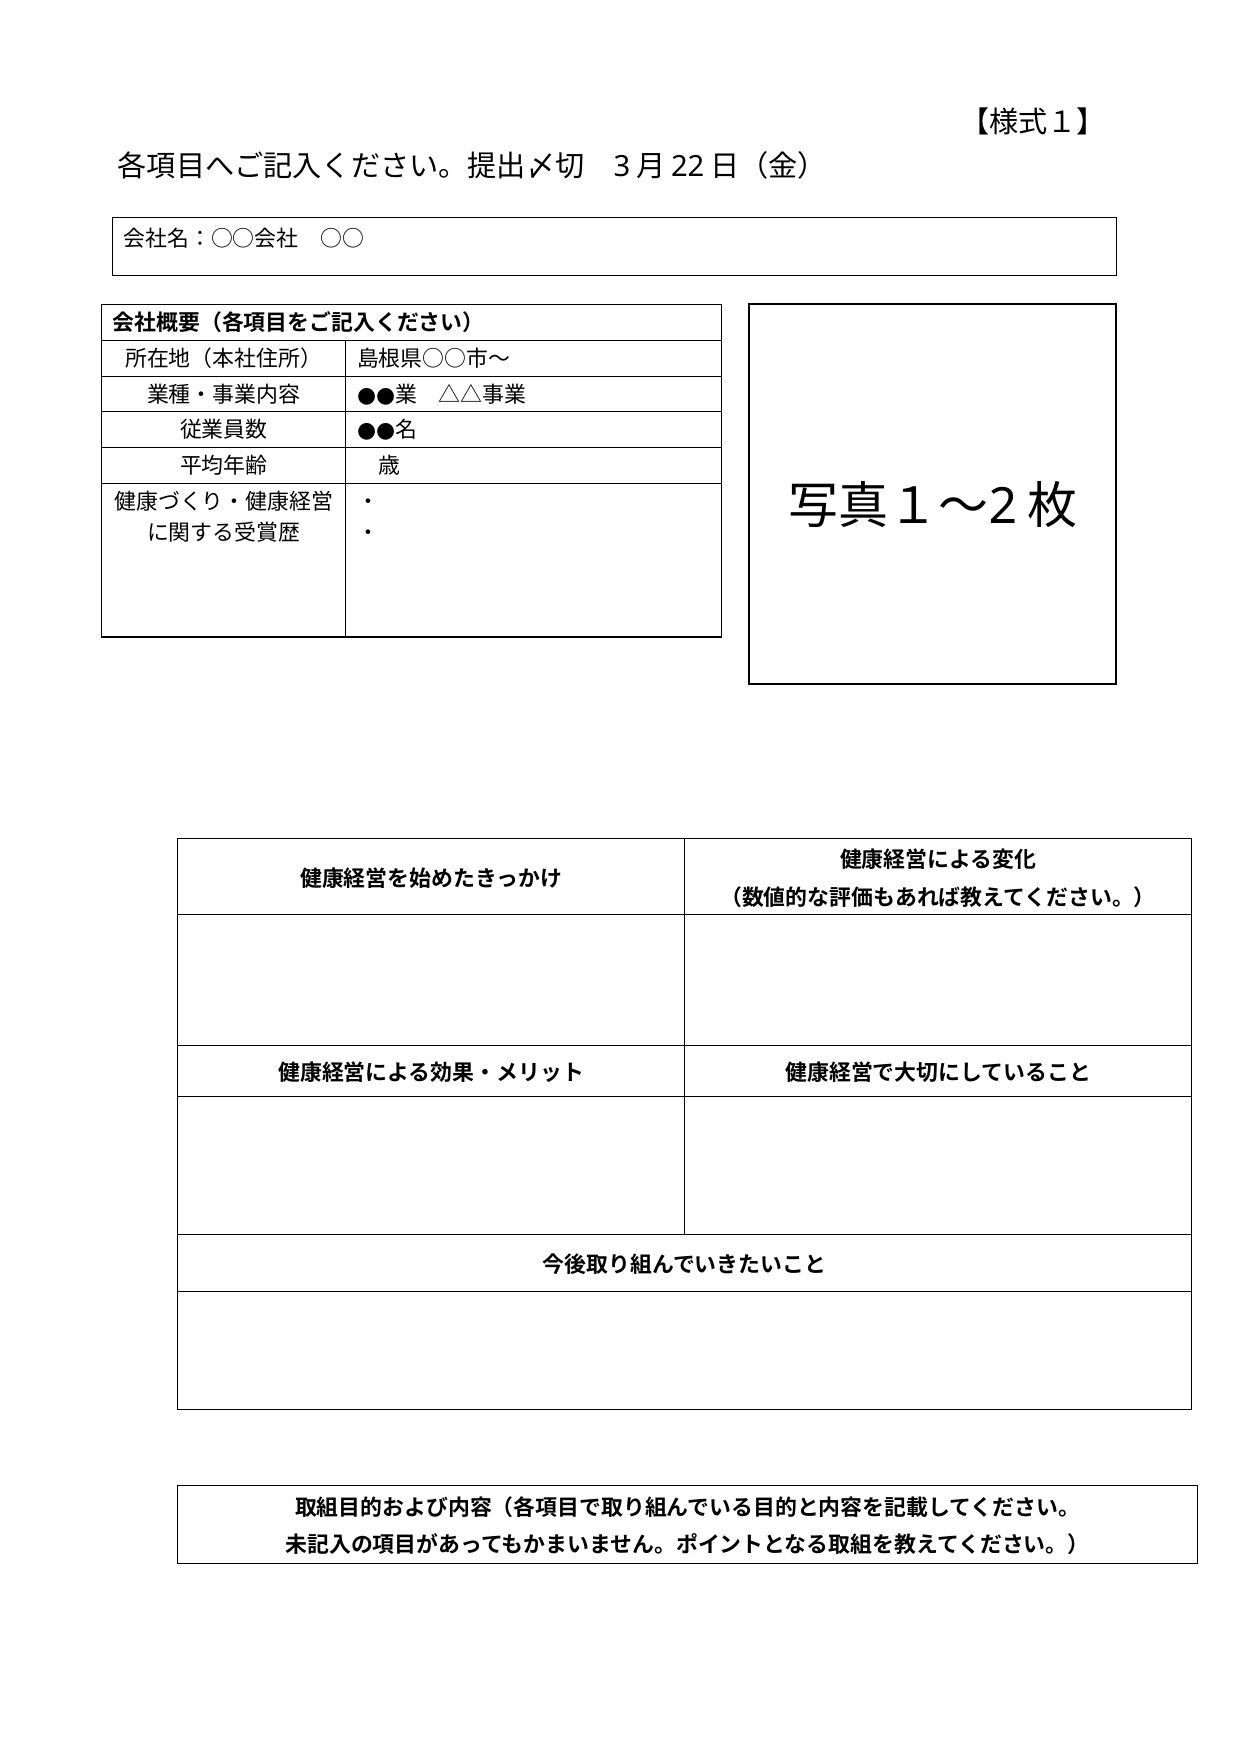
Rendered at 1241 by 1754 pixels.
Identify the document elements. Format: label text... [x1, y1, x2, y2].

table_header 健康経営を始めたきっかけ [178, 839, 684, 914]
table_cell 健康経営で大切にしていること [685, 1046, 1191, 1096]
table_cell 歳 [346, 448, 721, 483]
table_cell 健康づくり・健康経営に関する受賞歴 [102, 484, 345, 636]
table_cell 島根県○○市～ [346, 341, 721, 376]
table_cell ・ ・ [346, 484, 721, 636]
table_header 会社概要（各項目をご記入ください） [102, 305, 721, 340]
table_header 健康経営による変化 （数値的な評価もあれば教えてください。） [685, 839, 1191, 914]
table_cell [685, 1097, 1191, 1233]
table_cell [685, 915, 1191, 1045]
table_cell [178, 1292, 1191, 1409]
table_cell ●●名 [346, 412, 721, 447]
table_header 取組目的および内容（各項目で取り組んでいる目的と内容を記載してください。 未記入の項目があってもかまいません。ポイントとなる取組を教えてください。） [178, 1486, 1197, 1562]
table_cell [178, 915, 684, 1045]
table_cell 所在地（本社住所） [102, 341, 345, 376]
table_cell ●●業 △△事業 [346, 377, 721, 411]
table_cell 従業員数 [102, 412, 345, 447]
table_cell 業種・事業内容 [102, 377, 345, 411]
table_cell 健康経営による効果・メリット [178, 1046, 684, 1096]
table_cell 今後取り組んでいきたいこと [178, 1235, 1191, 1291]
table_cell 平均年齢 [102, 448, 345, 483]
table_cell [178, 1097, 684, 1233]
table_header 会社名：○○会社 ○○ [113, 218, 1116, 275]
